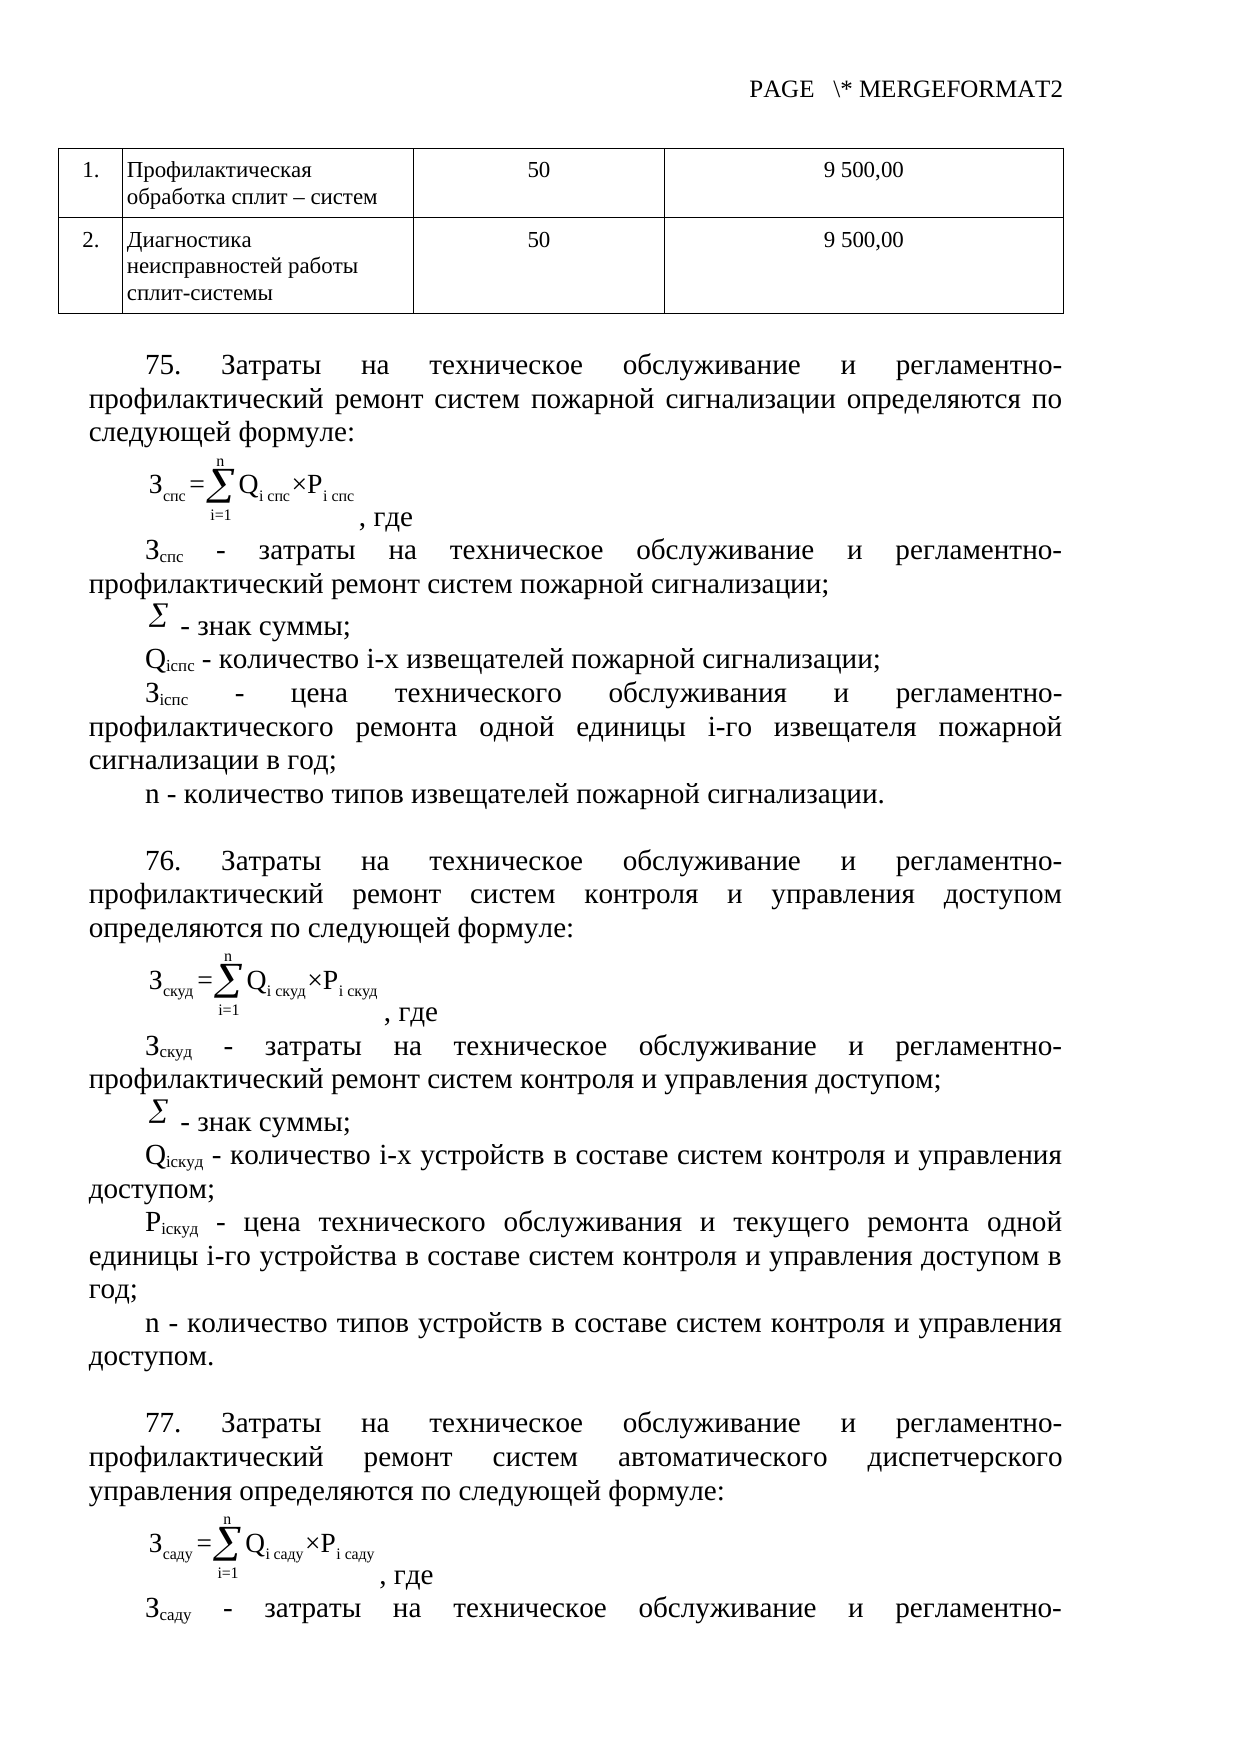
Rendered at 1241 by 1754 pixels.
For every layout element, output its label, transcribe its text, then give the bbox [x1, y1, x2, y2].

text Qiскуд - количество i-х устройств в составе систем контроля и управления доступом; [88, 1137, 1063, 1204]
text n - количество типов устройств в составе систем контроля и управления доступом. [88, 1305, 1063, 1372]
table_cell 1. [59, 149, 122, 217]
text , где [88, 448, 1063, 532]
text , где [88, 1506, 1063, 1591]
table_cell 50 [414, 218, 664, 313]
text 76. Затраты на техническое обслуживание и регламентно-профилактический ремонт систем контроля и управления доступом определяются по следующей формуле: [88, 843, 1063, 943]
text Qiспс - количество i-х извещателей пожарной сигнализации; [88, 642, 1063, 675]
table_cell Профилактическая обработка сплит – систем [123, 149, 413, 217]
text - знак суммы; [88, 599, 1063, 642]
text 77. Затраты на техническое обслуживание и регламентно-профилактический ремонт систем автоматического диспетчерского управления определяются по следующей формуле: [88, 1406, 1063, 1506]
table_cell 9 500,00 [665, 149, 1063, 217]
text Зсаду - затраты на техническое обслуживание и регламентно-профилактический ремонт систем автоматического диспетчерского управления; [88, 1591, 1063, 1624]
text Piскуд - цена технического обслуживания и текущего ремонта одной единицы i-го устройства в составе систем контроля и управления доступом в год; [88, 1204, 1063, 1305]
table_cell 50 [414, 149, 664, 217]
text Зспс - затраты на техническое обслуживание и регламентно-профилактический ремонт систем пожарной сигнализации; [88, 532, 1063, 599]
text 75. Затраты на техническое обслуживание и регламентно-профилактический ремонт систем пожарной сигнализации определяются по следующей формуле: [88, 347, 1063, 448]
table_cell 2. [59, 218, 122, 313]
table_cell 9 500,00 [665, 218, 1063, 313]
text , где [88, 943, 1063, 1028]
text - знак суммы; [88, 1095, 1063, 1137]
text Зiспс - цена технического обслуживания и регламентно-профилактического ремонта одной единицы i-го извещателя пожарной сигнализации в год; [88, 675, 1063, 776]
text n - количество типов извещателей пожарной сигнализации. [88, 776, 1063, 809]
table_cell Диагностика неисправностей работы сплит-системы [123, 218, 413, 313]
text Зскуд - затраты на техническое обслуживание и регламентно-профилактический ремонт систем контроля и управления доступом; [88, 1028, 1063, 1095]
